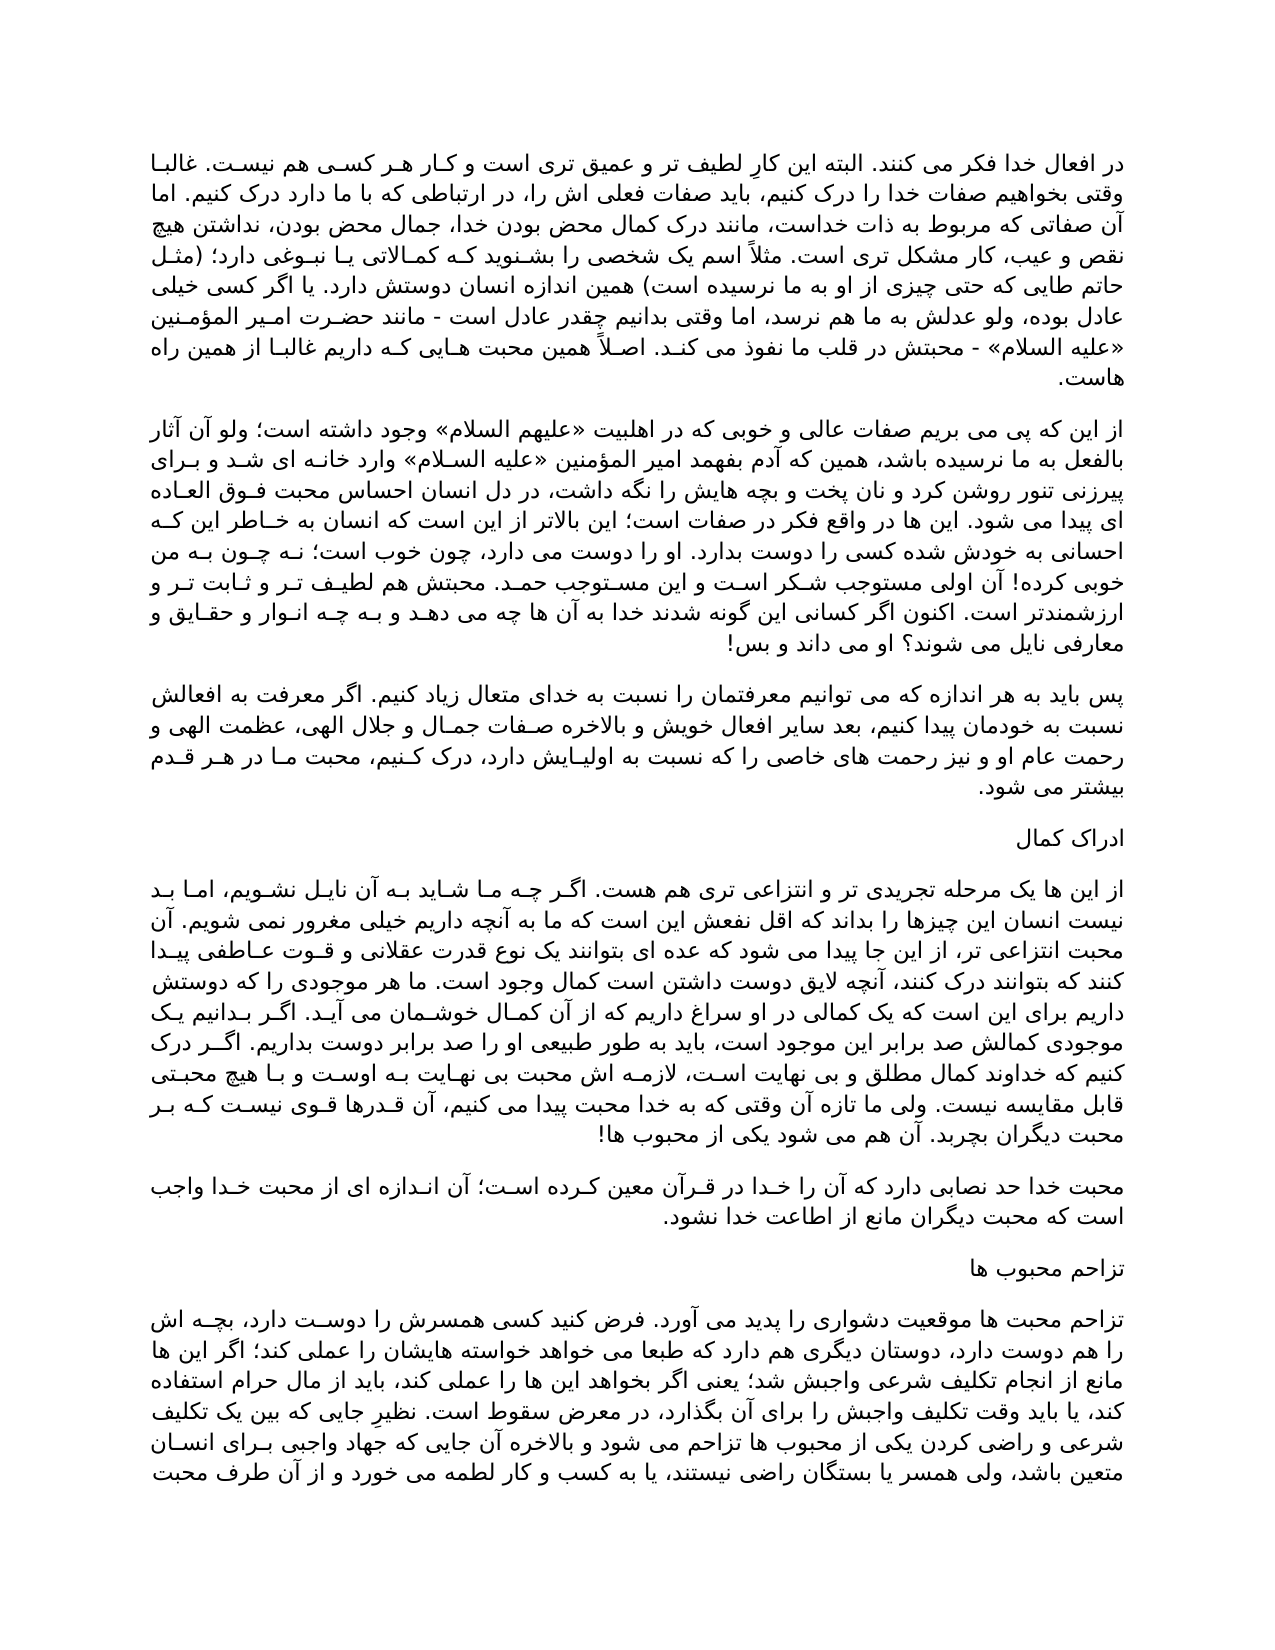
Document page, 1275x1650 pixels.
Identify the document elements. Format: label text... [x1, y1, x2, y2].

text محبت خدا حد نصابی دارد که آن را خدا در قرآن معین کرده است؛ آن اندازه ای از محبت خدا واجب است که محبت دیگران مانع از اطاعت خدا نشود. [150, 1173, 1125, 1230]
text ادراک کمال [150, 825, 1125, 852]
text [150, 150, 1125, 391]
text از این ها یک مرحله تجریدی تر و انتزاعی تری هم هست. اگر چه ما شاید به آن نایل نشویم، اما بد نیست انسان این چیزها را بداند که اقل نفعش این است که ما به آنچه داریم خیلی مغرور نمی شویم. آن محبت انتزاعی تر، از این جا پیدا می شود که عده ای بتوانند یک نوع قدرت عقلانی و قوت عاطفی پیدا کنند که بتوانند درک کنند، آنچه لایق دوست داشتن است کمال وجود است. ما هر موجودی را که دوستش داریم برای این است که یک کمالی در او سراغ داریم که از آن کمال خوشمان می آید. اگر بدانیم یک موجودی کمالش صد برابر این موجود است، باید به طور طبیعی او را صد برابر دوست بداریم. اگر درک کنیم که خداوند کمال مطلق و بی نهایت است، لازمه اش محبت بی نهایت به اوست و با هیچ محبتی قابل مقایسه نیست. ولی ما تازه آن وقتی که به خدا محبت پیدا می کنیم، آن قدرها قوی نیست که بر محبت دیگران بچربد. آن هم می شود یکی از محبوب ها! [150, 876, 1125, 1148]
text تزاحم محبوب ها [150, 1255, 1125, 1282]
text پس باید به هر اندازه که می توانیم معرفتمان را نسبت به خدای متعال زیاد کنیم. اگر معرفت به افعالش نسبت به خودمان پیدا کنیم، بعد سایر افعال خویش و بالاخره صفات جمال و جلال الهی، عظمت الهی و رحمت عام او و نیز رحمت های خاصی را که نسبت به اولیایش دارد، درک کنیم، محبت ما در هر قدم بیشتر می شود. [150, 682, 1125, 800]
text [150, 1306, 1125, 1486]
text از این که پی می بریم صفات عالی و خوبی که در اهلبیت «علیهم السلام» وجود داشته است؛ ولو آن آثار بالفعل به ما نرسیده باشد، همین که آدم بفهمد امیر المؤمنین «علیه السلام» وارد خانه ای شد و برای پیرزنی تنور روشن کرد و نان پخت و بچه هایش را نگه داشت، در دل انسان احساس محبت فوق العاده ای پیدا می شود. این ها در واقع فکر در صفات است؛ این بالاتر از این است که انسان به خاطر این که احسانی به خودش شده کسی را دوست بدارد. او را دوست می دارد، چون خوب است؛ نه چون به من خوبی کرده! آن اولی مستوجب شکر است و این مستوجب حمد. محبتش هم لطیف تر و ثابت تر و ارزشمندتر است. اکنون اگر کسانی این گونه شدند خدا به آن ها چه می دهد و به چه انوار و حقایق و معارفی نایل می شوند؟ او می داند و بس! [150, 416, 1125, 657]
